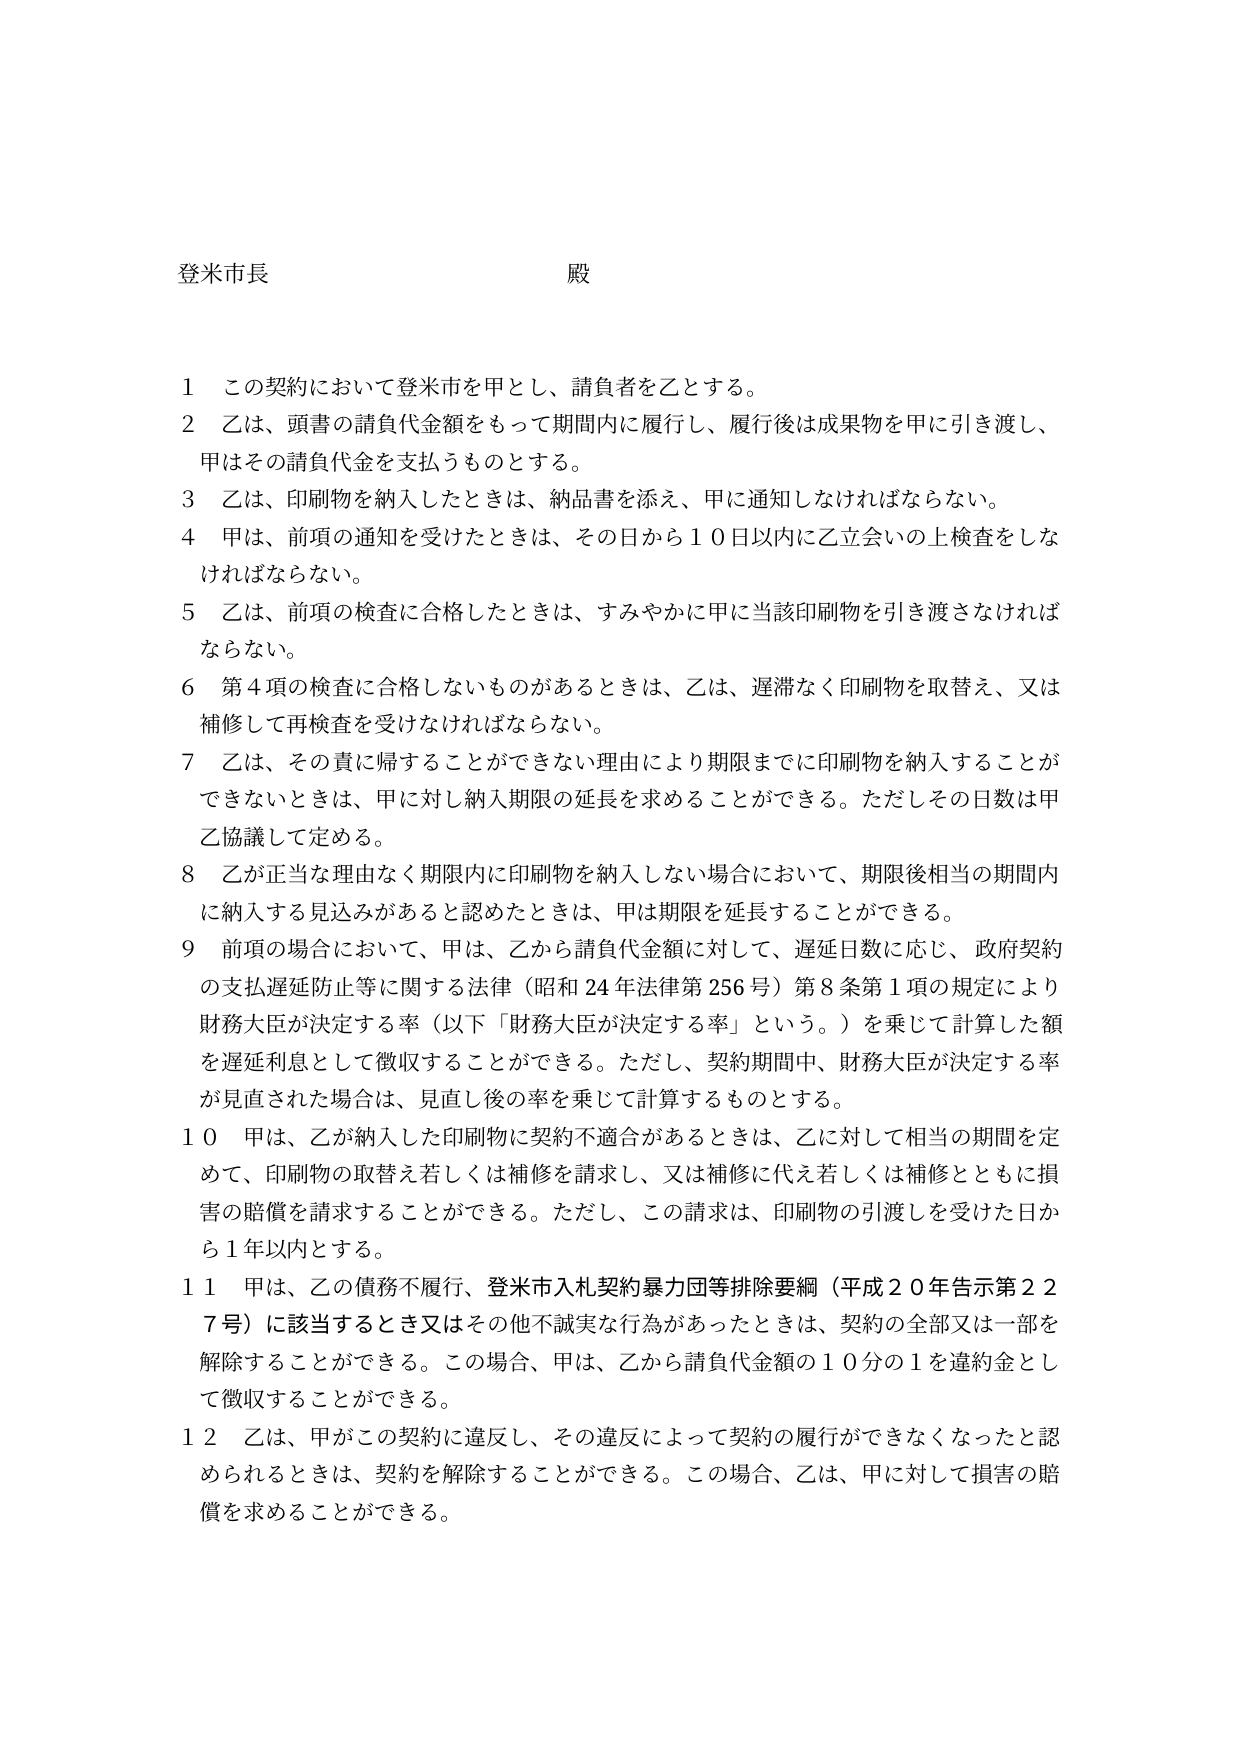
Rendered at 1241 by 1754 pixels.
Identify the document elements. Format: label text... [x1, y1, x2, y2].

text １１ 甲は、乙の債務不履行、登米市入札契約暴力団等排除要綱（平成２０年告示第２２７号）に該当するとき又はその他不誠実な行為があったときは、契約の全部又は一部を解除することができる。この場合、甲は、乙から請負代金額の１０分の１を違約金として徴収することができる。 [177, 1267, 1063, 1417]
text １０ 甲は、乙が納入した印刷物に契約不適合があるときは、乙に対して相当の期間を定めて、印刷物の取替え若しくは補修を請求し、又は補修に代え若しくは補修とともに損害の賠償を請求することができる。ただし、この請求は、印刷物の引渡しを受けた日から１年以内とする。 [177, 1117, 1063, 1267]
text 登米市長 殿 [177, 254, 1063, 292]
text １２ 乙は、甲がこの契約に違反し、その違反によって契約の履行ができなくなったと認められるときは、契約を解除することができる。この場合、乙は、甲に対して損害の賠償を求めることができる。 [177, 1417, 1063, 1529]
text ４ 甲は、前項の通知を受けたときは、その日から１０日以内に乙立会いの上検査をしなければならない。 [177, 517, 1063, 592]
text ３ 乙は、印刷物を納入したときは、納品書を添え、甲に通知しなければならない。 [177, 479, 1063, 517]
text ７ 乙は、その責に帰することができない理由により期限までに印刷物を納入することができないときは、甲に対し納入期限の延長を求めることができる。ただしその日数は甲乙協議して定める。 [177, 742, 1063, 854]
text ５ 乙は、前項の検査に合格したときは、すみやかに甲に当該印刷物を引き渡さなければならない。 [177, 592, 1063, 667]
text ６ 第４項の検査に合格しないものがあるときは、乙は、遅滞なく印刷物を取替え、又は補修して再検査を受けなければならない。 [177, 667, 1063, 742]
text ２ 乙は、頭書の請負代金額をもって期間内に履行し、履行後は成果物を甲に引き渡し、甲はその請負代金を支払うものとする。 [177, 404, 1063, 479]
text ８ 乙が正当な理由なく期限内に印刷物を納入しない場合において、期限後相当の期間内に納入する見込みがあると認めたときは、甲は期限を延長することができる。 [177, 854, 1063, 929]
text １ この契約において登米市を甲とし、請負者を乙とする。 [177, 367, 1063, 404]
text ９ 前項の場合において、甲は、乙から請負代金額に対して、遅延日数に応じ、政府契約の支払遅延防止等に関する法律（昭和24年法律第256号）第８条第１項の規定により財務大臣が決定する率（以下「財務大臣が決定する率」という。）を乗じて計算した額を遅延利息として徴収することができる。ただし、契約期間中、財務大臣が決定する率が見直された場合は、見直し後の率を乗じて計算するものとする。 [177, 929, 1063, 1117]
